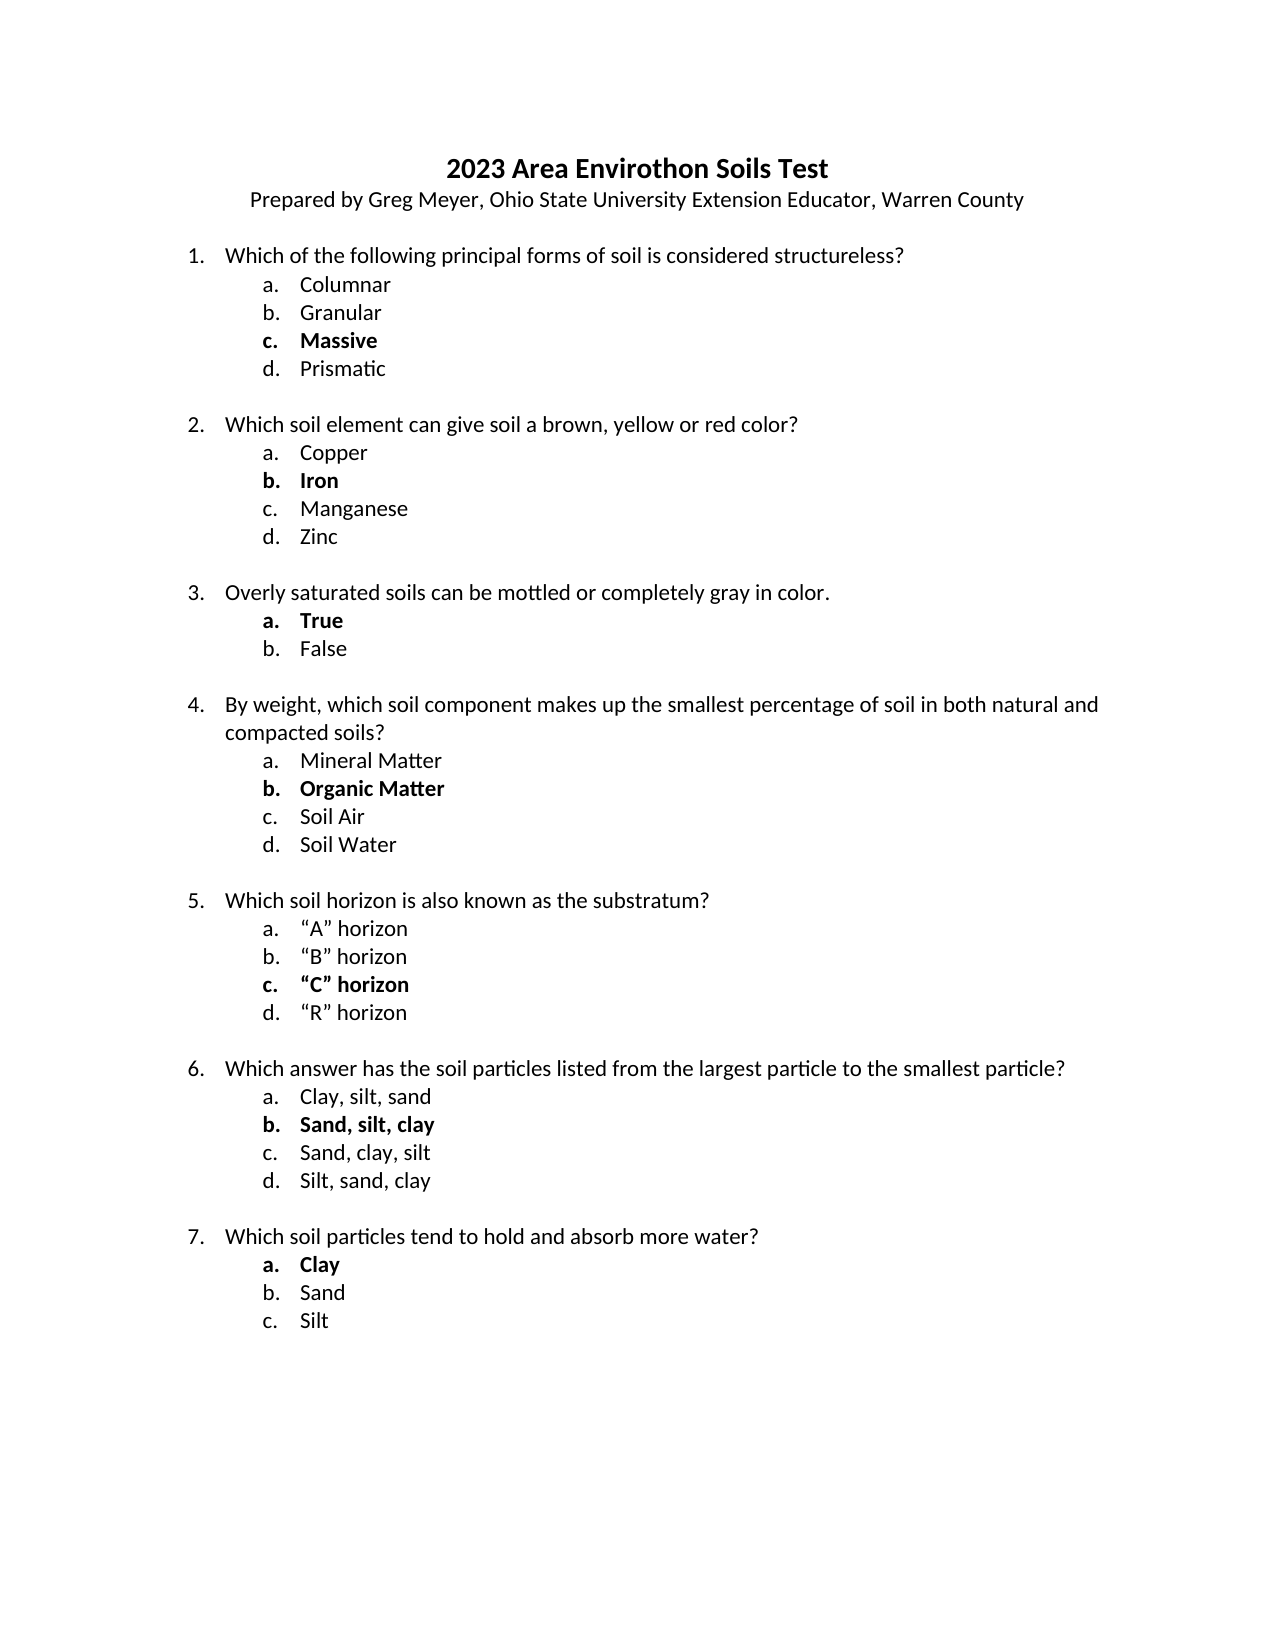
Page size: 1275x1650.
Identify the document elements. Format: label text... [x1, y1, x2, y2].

list Iron [262, 466, 1125, 494]
list “R” horizon [262, 998, 1125, 1026]
list Sand, clay, silt [262, 1138, 1125, 1166]
list Sand, silt, clay [262, 1110, 1125, 1138]
list Which answer has the soil particles listed from the largest particle to the smallest particle? [187, 1054, 1125, 1082]
list Organic Matter [262, 774, 1125, 802]
list Sand [262, 1278, 1125, 1306]
list Overly saturated soils can be mottled or completely gray in color. [187, 578, 1125, 606]
list Which soil particles tend to hold and absorb more water? [187, 1222, 1125, 1250]
list Zinc [262, 522, 1125, 550]
list Columnar [262, 270, 1125, 298]
list Soil Air [262, 802, 1125, 830]
text Prepared by Greg Meyer, Ohio State University Extension Educator, Warren County [150, 186, 1125, 214]
list “B” horizon [262, 942, 1125, 970]
list “A” horizon [262, 914, 1125, 942]
list Which soil element can give soil a brown, yellow or red color? [187, 410, 1125, 438]
list Granular [262, 298, 1125, 326]
list Clay, silt, sand [262, 1082, 1125, 1110]
list Which soil horizon is also known as the substratum? [187, 886, 1125, 914]
list Silt [262, 1306, 1125, 1334]
list Manganese [262, 494, 1125, 522]
list By weight, which soil component makes up the smallest percentage of soil in both natural and compacted soils? [187, 690, 1125, 746]
list Clay [262, 1250, 1125, 1278]
list Silt, sand, clay [262, 1166, 1125, 1194]
list Which of the following principal forms of soil is considered structureless? [187, 242, 1125, 270]
list Prismatic [262, 354, 1125, 382]
list Massive [262, 326, 1125, 354]
list Copper [262, 438, 1125, 466]
list False [262, 634, 1125, 662]
text 2023 Area Envirothon Soils Test [150, 150, 1125, 186]
list Soil Water [262, 830, 1125, 858]
list “C” horizon [262, 970, 1125, 998]
list Mineral Matter [262, 746, 1125, 774]
list True [262, 606, 1125, 634]
